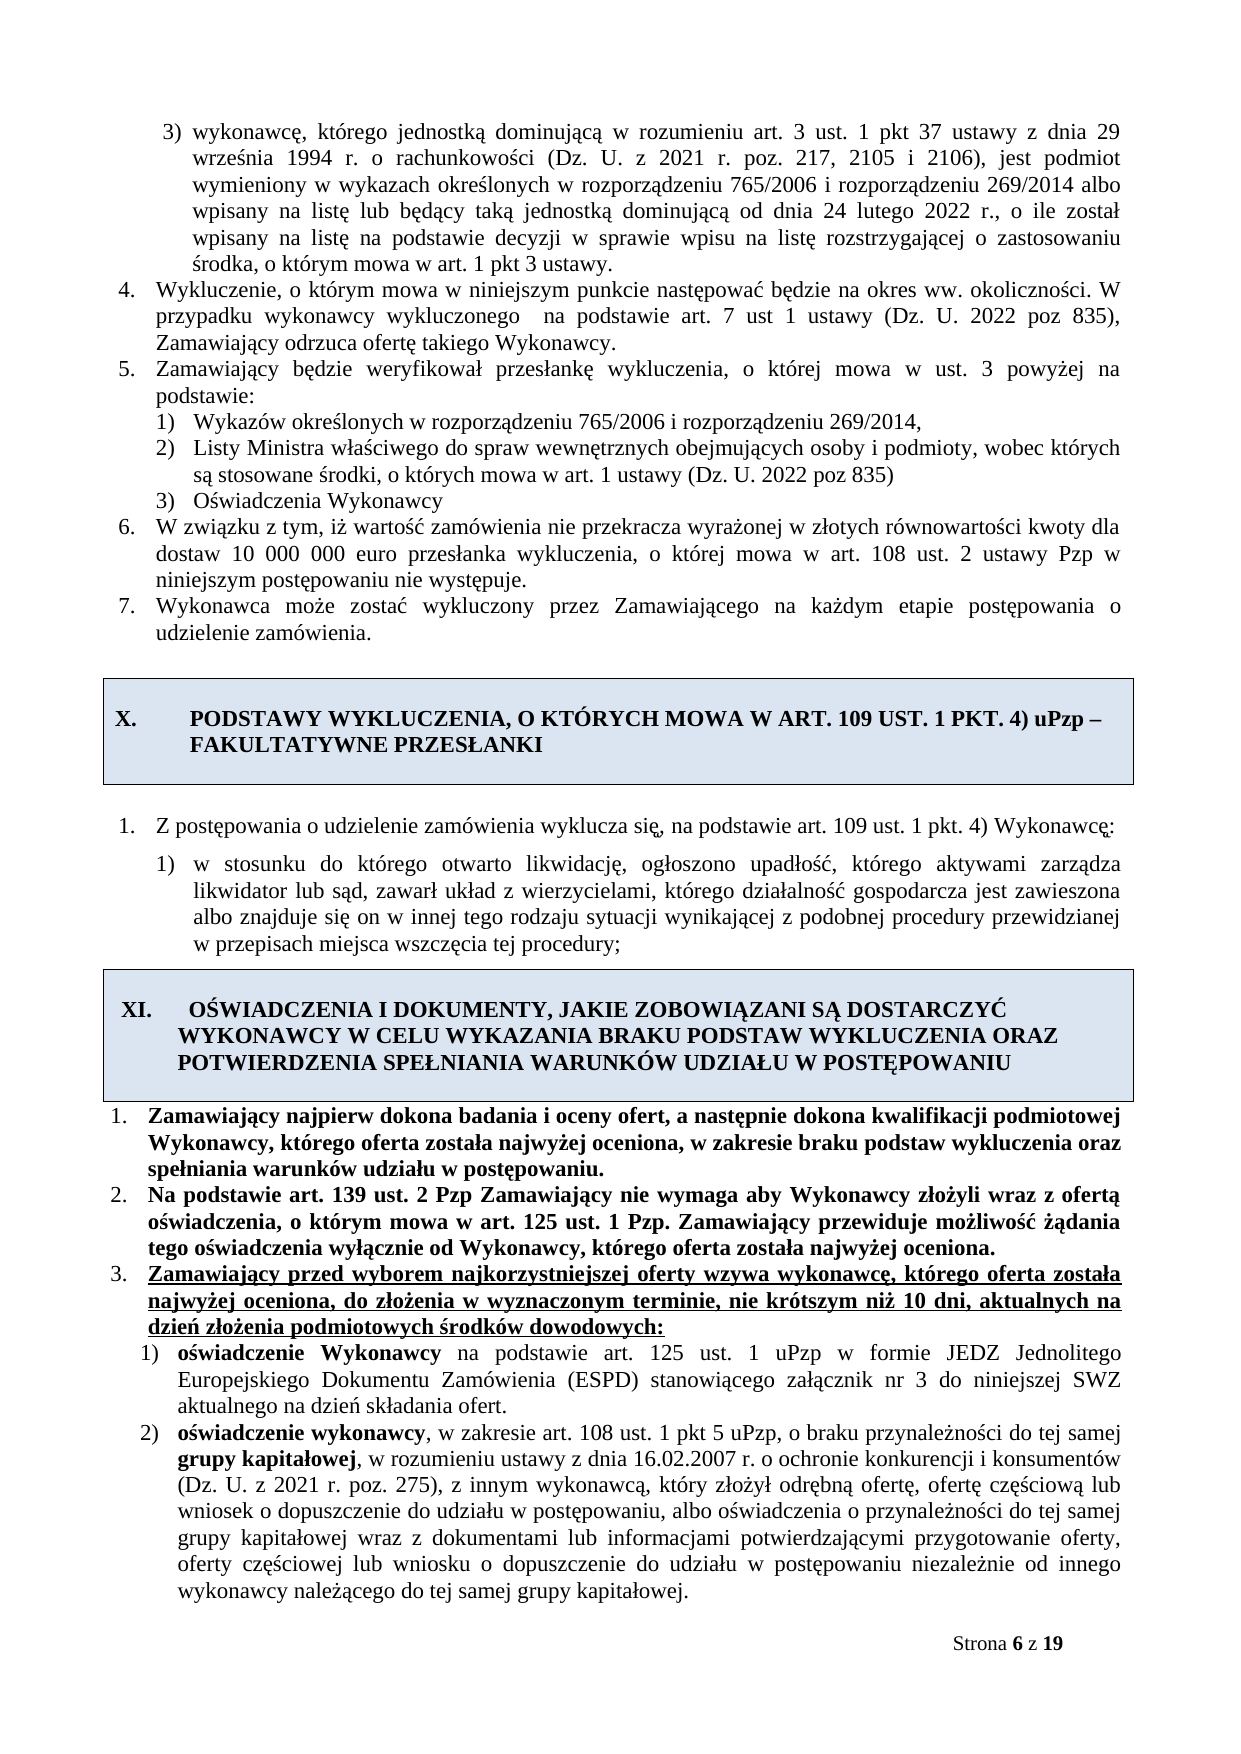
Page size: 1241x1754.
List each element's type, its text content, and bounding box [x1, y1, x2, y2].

list Na podstawie art. 139 ust. 2 Pzp Zamawiający nie wymaga aby Wykonawcy złożyli wraz z ofertą oświadczenia, o którym mowa w art. 125 ust. 1 Pzp. Zamawiający przewiduje możliwość żądania tego oświadczenia wyłącznie od Wykonawcy, którego oferta została najwyżej oceniona. [110, 1181, 1122, 1260]
table_header OŚWIADCZENIA I DOKUMENTY, JAKIE ZOBOWIĄZANI SĄ DOSTARCZYĆ WYKONAWCY W CELU WYKAZANIA BRAKU PODSTAW WYKLUCZENIA ORAZ POTWIERDZENIA SPEŁNIANIA WARUNKÓW UDZIAŁU W POSTĘPOWANIU [104, 970, 1133, 1101]
list Wykazów określonych w rozporządzeniu 765/2006 i rozporządzeniu 269/2014, [156, 408, 1122, 434]
list oświadczenie Wykonawcy na podstawie art. 125 ust. 1 uPzp w formie JEDZ Jednolitego Europejskiego Dokumentu Zamówienia (ESPD) stanowiącego załącznik nr 3 do niniejszej SWZ aktualnego na dzień składania ofert. [140, 1339, 1122, 1418]
list Z postępowania o udzielenie zamówienia wyklucza się̨, na podstawie art. 109 ust. 1 pkt. 4) Wykonawcę̨: [118, 812, 1122, 838]
list Wykonawca może zostać wykluczony przez Zamawiającego na każdym etapie postępowania o udzielenie zamówienia. [118, 592, 1122, 645]
list Zamawiający najpierw dokona badania i oceny ofert, a następnie dokona kwalifikacji podmiotowej Wykonawcy, którego oferta została najwyżej oceniona, w zakresie braku podstaw wykluczenia oraz spełniania warunków udziału w postępowaniu. [110, 1102, 1122, 1181]
list Zamawiający będzie weryfikował przesłankę wykluczenia, o której mowa w ust. 3 powyżej na podstawie: [118, 355, 1122, 408]
table_header PODSTAWY WYKLUCZENIA, O KTÓRYCH MOWA W ART. 109 UST. 1 PKT. 4) uPzp – FAKULTATYWNE PRZESŁANKI [104, 679, 1133, 784]
list wykonawcę, którego jednostką dominującą w rozumieniu art. 3 ust. 1 pkt 37 ustawy z dnia 29 września 1994 r. o rachunkowości (Dz. U. z 2021 r. poz. 217, 2105 i 2106), jest podmiot wymieniony w wykazach określonych w rozporządzeniu 765/2006 i rozporządzeniu 269/2014 albo wpisany na listę lub będący taką jednostką dominującą od dnia 24 lutego 2022 r., o ile został wpisany na listę na podstawie decyzji w sprawie wpisu na listę rozstrzygającej o zastosowaniu środka, o którym mowa w art. 1 pkt 3 ustawy. [162, 118, 1122, 276]
list oświadczenie wykonawcy, w zakresie art. 108 ust. 1 pkt 5 uPzp, o braku przynależności do tej samej grupy kapitałowej, w rozumieniu ustawy z dnia 16.02.2007 r. o ochronie konkurencji i konsumentów (Dz. U. z 2021 r. poz. 275), z innym wykonawcą, który złożył odrębną ofertę, ofertę częściową lub wniosek o dopuszczenie do udziału w postępowaniu, albo oświadczenia o przynależności do tej samej grupy kapitałowej wraz z dokumentami lub informacjami potwierdzającymi przygotowanie oferty, oferty częściowej lub wniosku o dopuszczenie do udziału w postępowaniu niezależnie od innego wykonawcy należącego do tej samej grupy kapitałowej. [140, 1418, 1122, 1603]
list W związku z tym, iż wartość zamówienia nie przekracza wyrażonej w złotych równowartości kwoty dla dostaw 10 000 000 euro przesłanka wykluczenia, o której mowa w art. 108 ust. 2 ustawy Pzp w niniejszym postępowaniu nie występuje. [118, 513, 1122, 592]
list Listy Ministra właściwego do spraw wewnętrznych obejmujących osoby i podmioty, wobec których są stosowane środki, o których mowa w art. 1 ustawy (Dz. U. 2022 poz 835) [156, 434, 1122, 487]
list Oświadczenia Wykonawcy [156, 487, 1122, 513]
list Zamawiający przed wyborem najkorzystniejszej oferty wzywa wykonawcę, którego oferta została najwyżej oceniona, do złożenia w wyznaczonym terminie, nie krótszym niż 10 dni, aktualnych na dzień złożenia podmiotowych środków dowodowych: [110, 1260, 1122, 1339]
list w stosunku do którego otwarto likwidację, ogłoszono upadłość, którego aktywami zarządza likwidator lub sąd, zawarł układ z wierzycielami, którego działalność gospodarcza jest zawieszona albo znajduje się on w innej tego rodzaju sytuacji wynikającej z podobnej procedury przewidzianej w przepisach miejsca wszczęcia tej procedury; [156, 851, 1122, 956]
list Wykluczenie, o którym mowa w niniejszym punkcie następować będzie na okres ww. okoliczności. W przypadku wykonawcy wykluczonego na podstawie art. 7 ust 1 ustawy (Dz. U. 2022 poz 835), Zamawiający odrzuca ofertę takiego Wykonawcy. [118, 276, 1122, 355]
